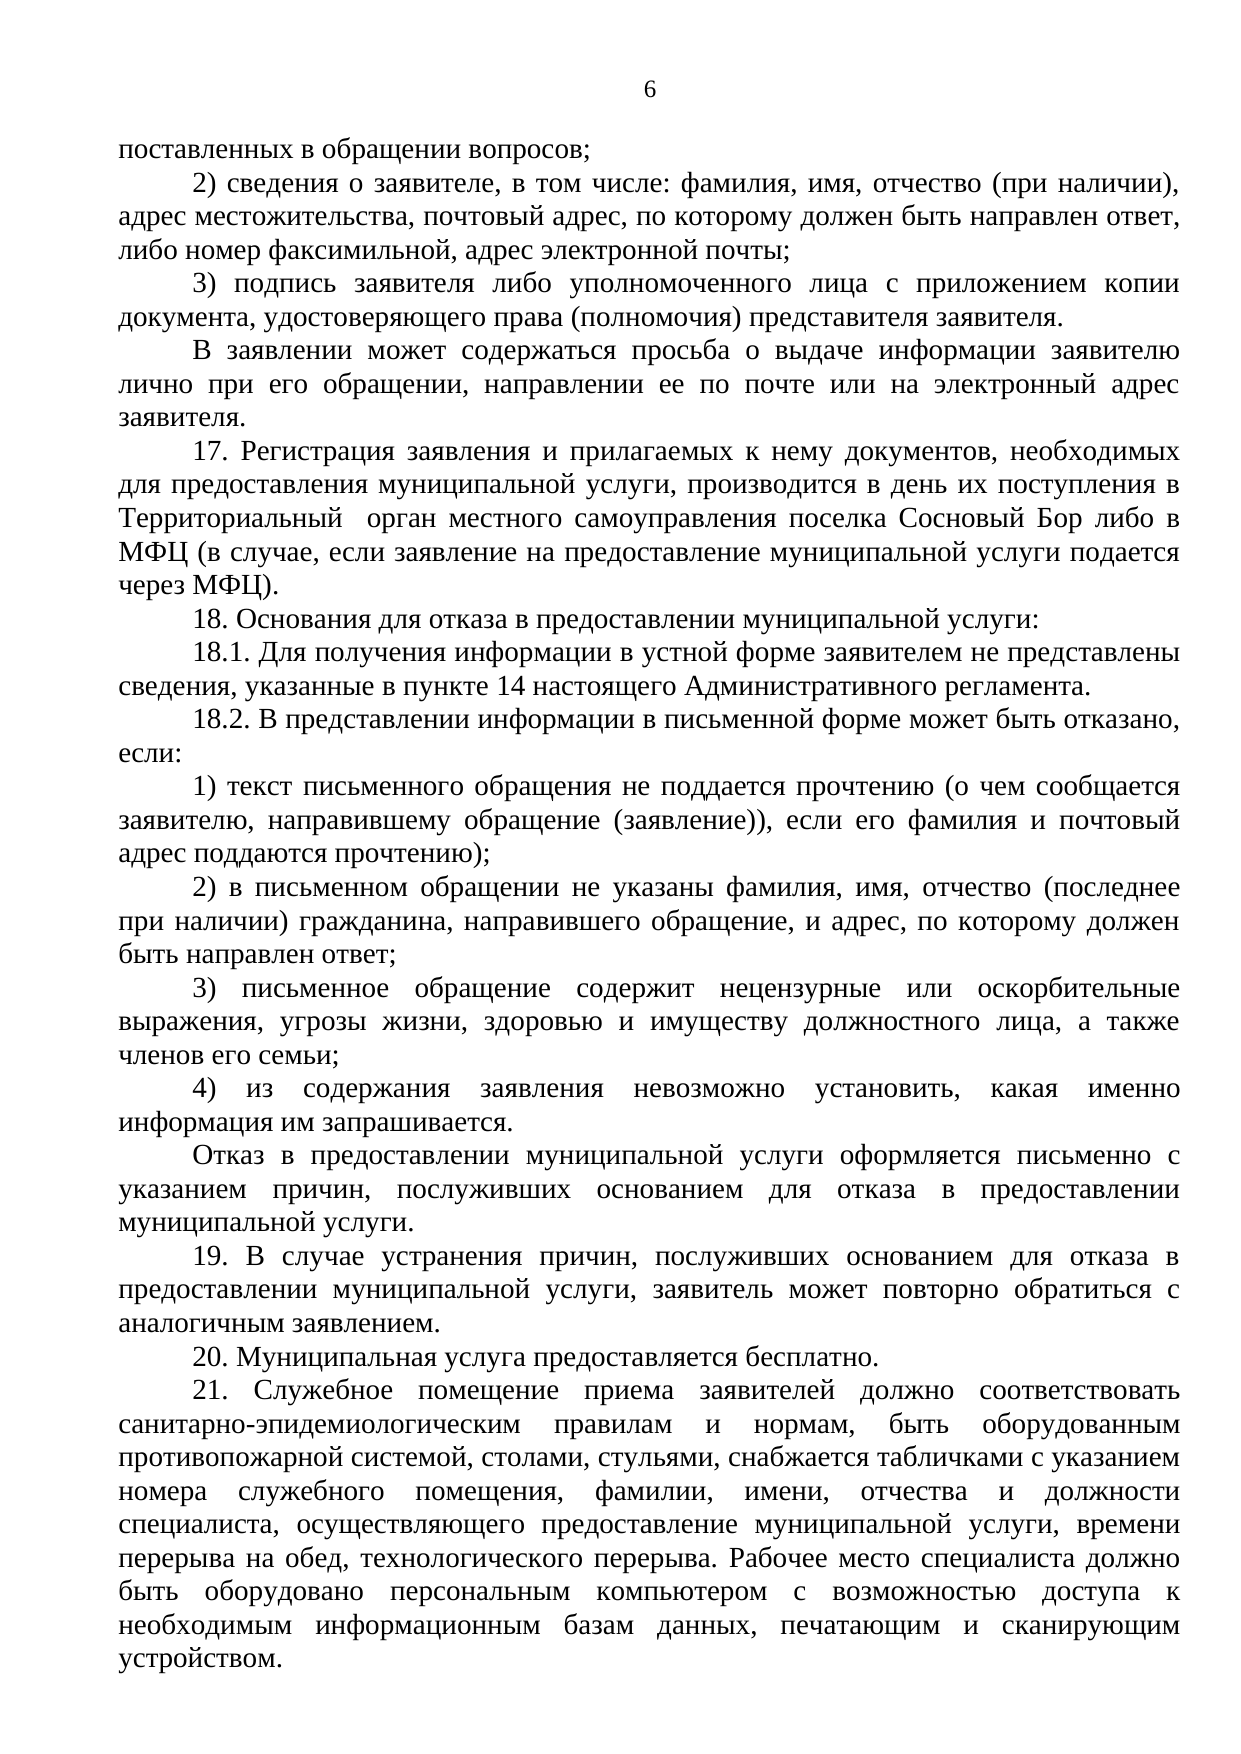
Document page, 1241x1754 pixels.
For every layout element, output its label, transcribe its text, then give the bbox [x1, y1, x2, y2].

text 18.2. В представлении информации в письменной форме может быть отказано, если: [118, 701, 1181, 768]
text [118, 131, 1181, 165]
text 3) письменное обращение содержит нецензурные или оскорбительные выражения, угрозы жизни, здоровью и имуществу должностного лица, а также членов его семьи; [118, 970, 1181, 1070]
text 18. Основания для отказа в предоставлении муниципальной услуги: [118, 601, 1181, 634]
text 18.1. Для получения информации в устной форме заявителем не представлены сведения, указанные в пункте 14 настоящего Административного регламента. [118, 634, 1181, 701]
text Отказ в предоставлении муниципальной услуги оформляется письменно с указанием причин, послуживших основанием для отказа в предоставлении муниципальной услуги. [118, 1137, 1181, 1238]
text 21. Служебное помещение приема заявителей должно соответствовать санитарно-эпидемиологическим правилам и нормам, быть оборудованным противопожарной системой, столами, стульями, снабжается табличками с указанием номера служебного помещения, фамилии, имени, отчества и должности специалиста, осуществляющего предоставление муниципальной услуги, времени перерыва на обед, технологического перерыва. Рабочее место специалиста должно быть оборудовано персональным компьютером с возможностью доступа к необходимым информационным базам данных, печатающим и сканирующим устройством. [118, 1372, 1181, 1674]
text В заявлении может содержаться просьба о выдаче информации заявителю лично при его обращении, направлении ее по почте или на электронный адрес заявителя. [118, 332, 1181, 433]
text 2) в письменном обращении не указаны фамилия, имя, отчество (последнее при наличии) гражданина, направившего обращение, и адрес, по которому должен быть направлен ответ; [118, 869, 1181, 970]
text 4) из содержания заявления невозможно установить, какая именно информация им запрашивается. [118, 1070, 1181, 1137]
text 3) подпись заявителя либо уполномоченного лица с приложением копии документа, удостоверяющего права (полномочия) представителя заявителя. [118, 265, 1181, 332]
text 17. Регистрация заявления и прилагаемых к нему документов, необходимых для предоставления муниципальной услуги, производится в день их поступления в Территориальный орган местного самоуправления поселка Сосновый Бор либо в МФЦ (в случае, если заявление на предоставление муниципальной услуги подается через МФЦ). [118, 433, 1181, 601]
text 2) сведения о заявителе, в том числе: фамилия, имя, отчество (при наличии), адрес местожительства, почтовый адрес, по которому должен быть направлен ответ, либо номер факсимильной, адрес электронной почты; [118, 165, 1181, 265]
text 1) текст письменного обращения не поддается прочтению (о чем сообщается заявителю, направившему обращение (заявление)), если его фамилия и почтовый адрес поддаются прочтению); [118, 768, 1181, 869]
text 19. В случае устранения причин, послуживших основанием для отказа в предоставлении муниципальной услуги, заявитель может повторно обратиться с аналогичным заявлением. [118, 1238, 1181, 1339]
text 20. Муниципальная услуга предоставляется бесплатно. [118, 1339, 1181, 1372]
